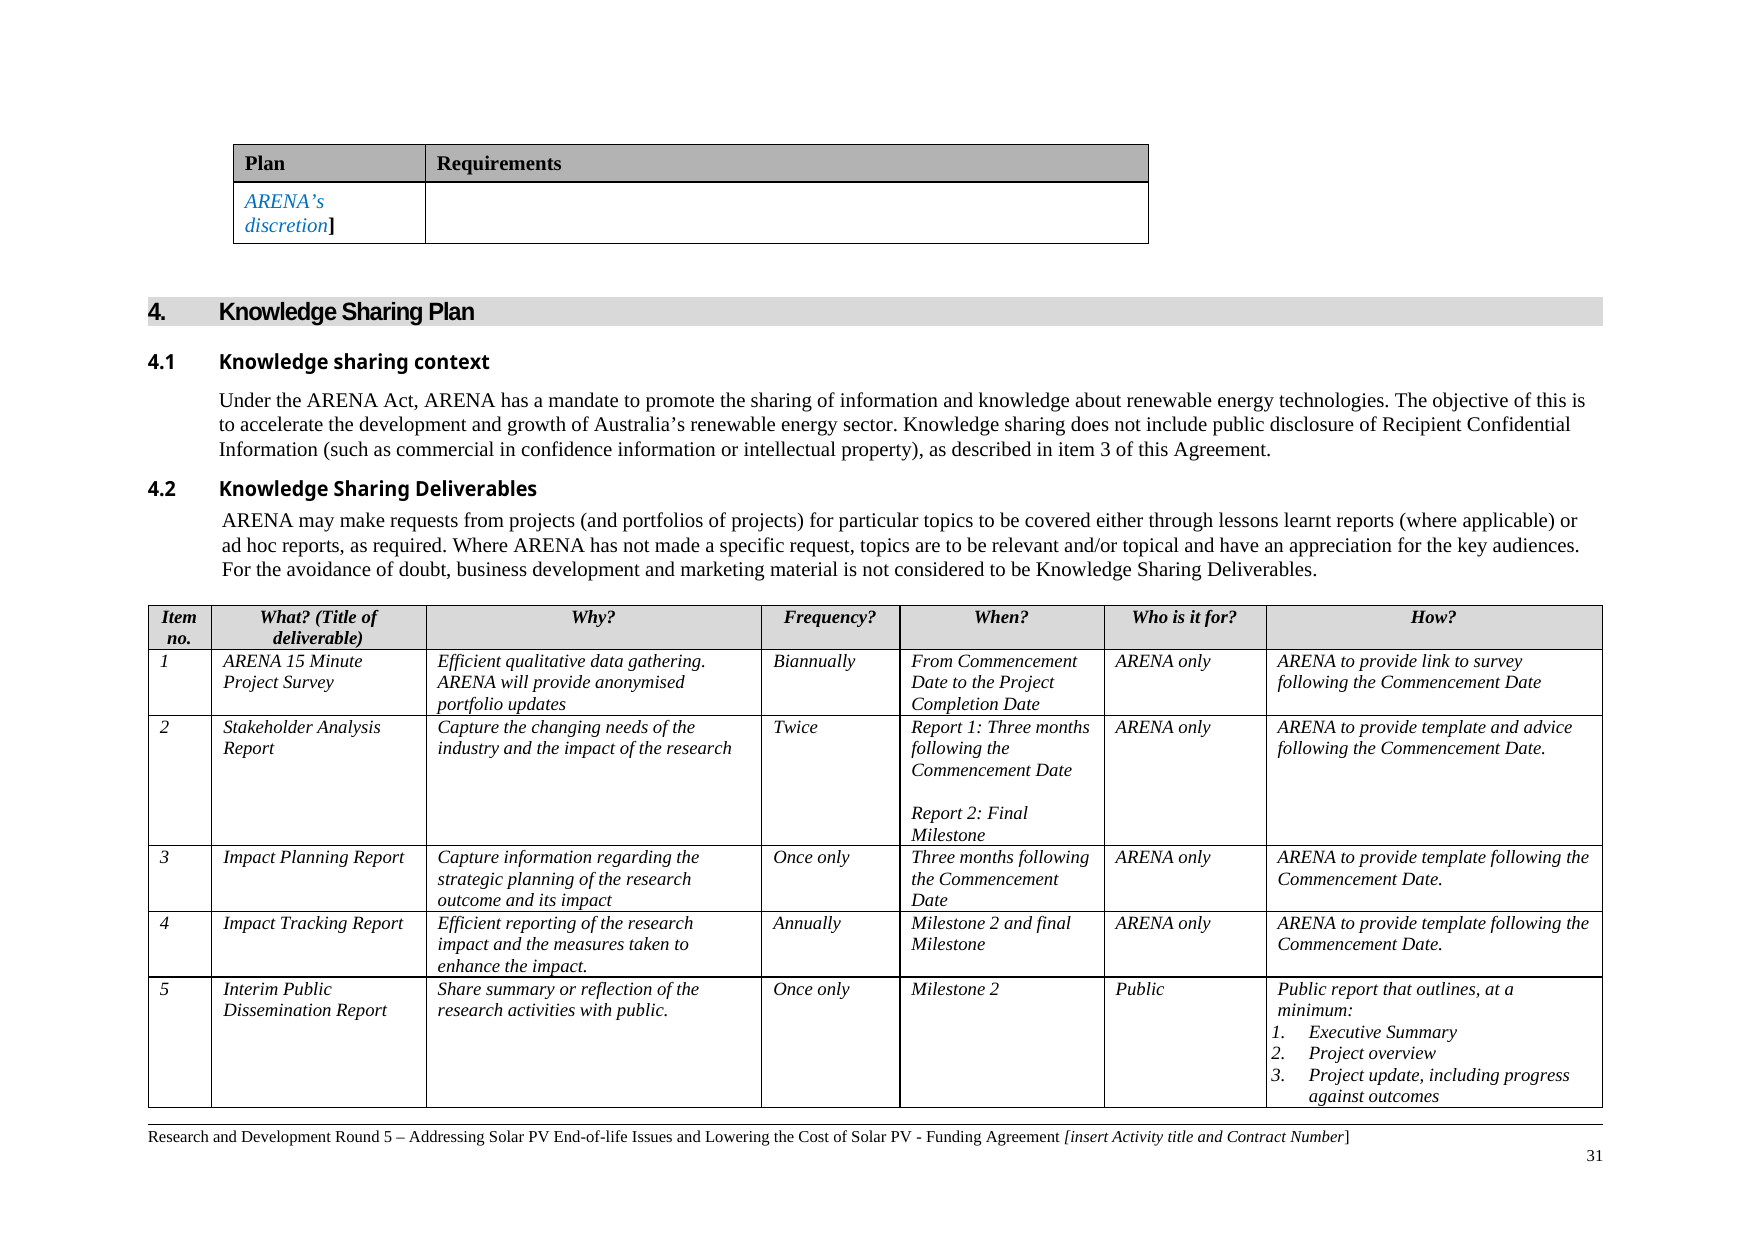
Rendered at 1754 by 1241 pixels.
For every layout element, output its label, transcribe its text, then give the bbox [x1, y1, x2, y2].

table_header When? [901, 606, 1104, 649]
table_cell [1267, 978, 1602, 1107]
table_cell ARENA to provide template following the Commencement Date. [1267, 912, 1602, 976]
table_cell 5 [149, 978, 211, 1107]
table_cell 4 [149, 912, 211, 976]
table_cell Annually [762, 912, 899, 976]
table_cell Impact Tracking Report [212, 912, 426, 976]
table_cell ARENA only [1105, 716, 1266, 845]
table_cell From Commencement Date to the Project Completion Date [901, 650, 1104, 714]
table_header Requirements [426, 145, 1148, 181]
table_cell ARENA to provide template following the Commencement Date. [1267, 846, 1602, 911]
table_cell 2 [149, 716, 211, 845]
table_header What? (Title of deliverable) [212, 606, 426, 649]
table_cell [234, 183, 425, 243]
table_cell Efficient reporting of the research impact and the measures taken to enhance the impact. [427, 912, 761, 976]
table_header Who is it for? [1105, 606, 1266, 649]
table_cell Stakeholder Analysis Report [212, 716, 426, 845]
table_cell Public [1105, 978, 1266, 1107]
table_cell Once only [762, 846, 899, 911]
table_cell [426, 183, 1148, 243]
table_cell Three months following the Commencement Date [901, 846, 1104, 911]
table_cell ARENA to provide template and advice following the Commencement Date. [1267, 716, 1602, 845]
table_header Why? [427, 606, 761, 649]
table_cell Impact Planning Report [212, 846, 426, 911]
table_cell Capture the changing needs of the industry and the impact of the research [427, 716, 761, 845]
table_header Plan [234, 145, 425, 181]
table_header How? [1267, 606, 1602, 649]
text Knowledge Sharing Deliverables [148, 473, 1603, 502]
text ARENA may make requests from projects (and portfolios of projects) for particular topics to be covered either through lessons learnt reports (where applicable) or ad hoc reports, as required. Where ARENA has not made a specific request, topics are to be relevant and/or topical and have an appreciation for the key audiences. For the avoidance of doubt, business development and marketing material is not considered to be Knowledge Sharing Deliverables. [222, 508, 1603, 581]
table_cell 3 [149, 846, 211, 911]
table_cell Milestone 2 and final Milestone [901, 912, 1104, 976]
table_cell ARENA to provide link to survey following the Commencement Date [1267, 650, 1602, 714]
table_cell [427, 978, 761, 1107]
table_cell Report 1: Three months following the Commencement Date Report 2: Final Milestone [901, 716, 1104, 845]
text Knowledge Sharing Plan [148, 297, 1603, 326]
text Knowledge sharing context [148, 347, 1603, 376]
table_cell ARENA only [1105, 912, 1266, 976]
table_cell Milestone 2 [901, 978, 1104, 1107]
table_cell Efficient qualitative data gathering. ARENA will provide anonymised portfolio updates [427, 650, 761, 714]
table_cell Capture information regarding the strategic planning of the research outcome and its impact [427, 846, 761, 911]
table_cell 1 [149, 650, 211, 714]
table_header Item no. [149, 606, 211, 649]
table_cell Twice [762, 716, 899, 845]
table_cell Interim Public Dissemination Report [212, 978, 426, 1107]
table_cell ARENA 15 Minute Project Survey [212, 650, 426, 714]
table_cell ARENA only [1105, 650, 1266, 714]
table_header Frequency? [762, 606, 899, 649]
table_cell ARENA only [1105, 846, 1266, 911]
table_cell Once only [762, 978, 899, 1107]
text Under the ARENA Act, ARENA has a mandate to promote the sharing of information and knowledge about renewable energy technologies. The objective of this is to accelerate the development and growth of Australia’s renewable energy sector. Knowledge sharing does not include public disclosure of Recipient Confidential Information (such as commercial in confidence information or intellectual property), as described in item 3 of this Agreement. [218, 388, 1603, 461]
table_cell Biannually [762, 650, 899, 714]
